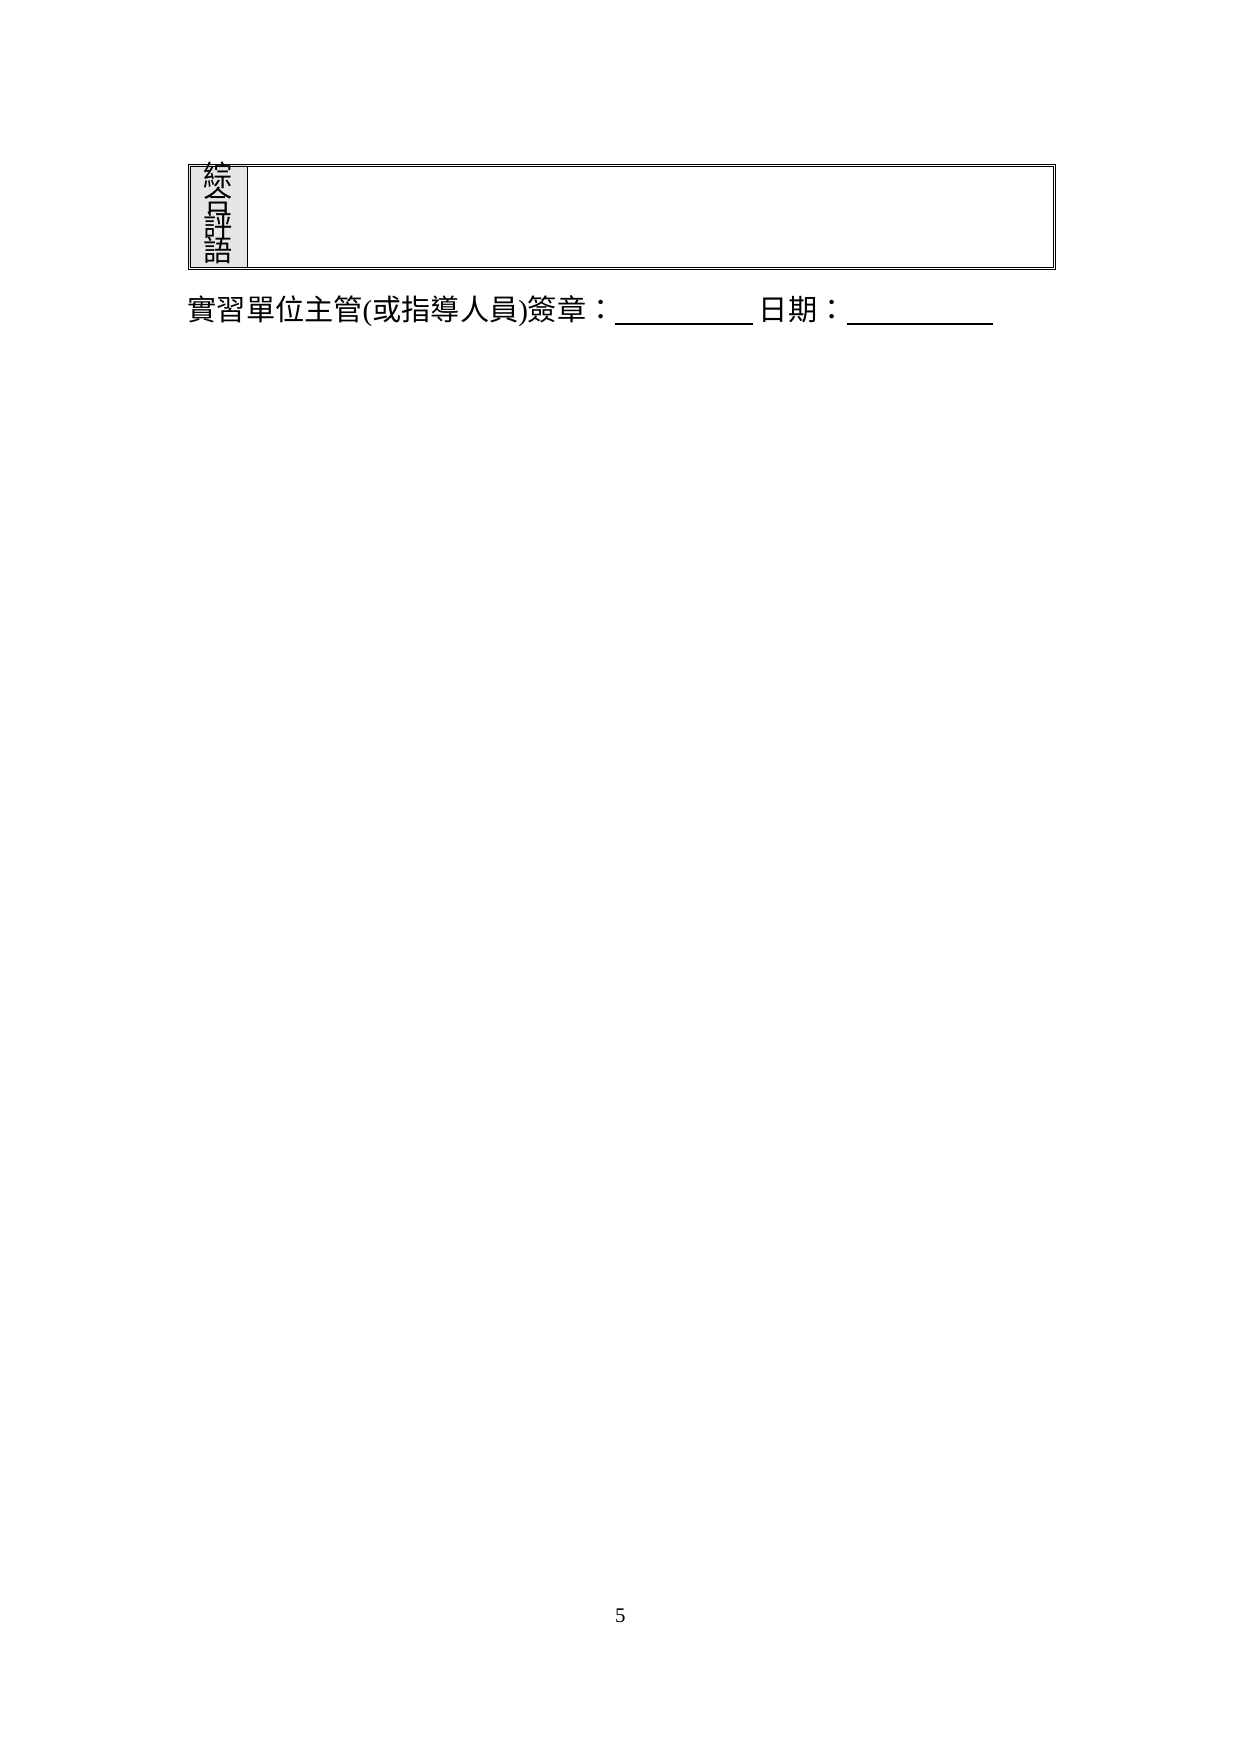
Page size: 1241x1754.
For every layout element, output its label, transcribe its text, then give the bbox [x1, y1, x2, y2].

table_cell [248, 167, 1053, 267]
text 實習單位主管(或指導人員)簽章： 日期： [187, 270, 1053, 345]
table_cell 主管綜合 評語 [191, 167, 247, 267]
